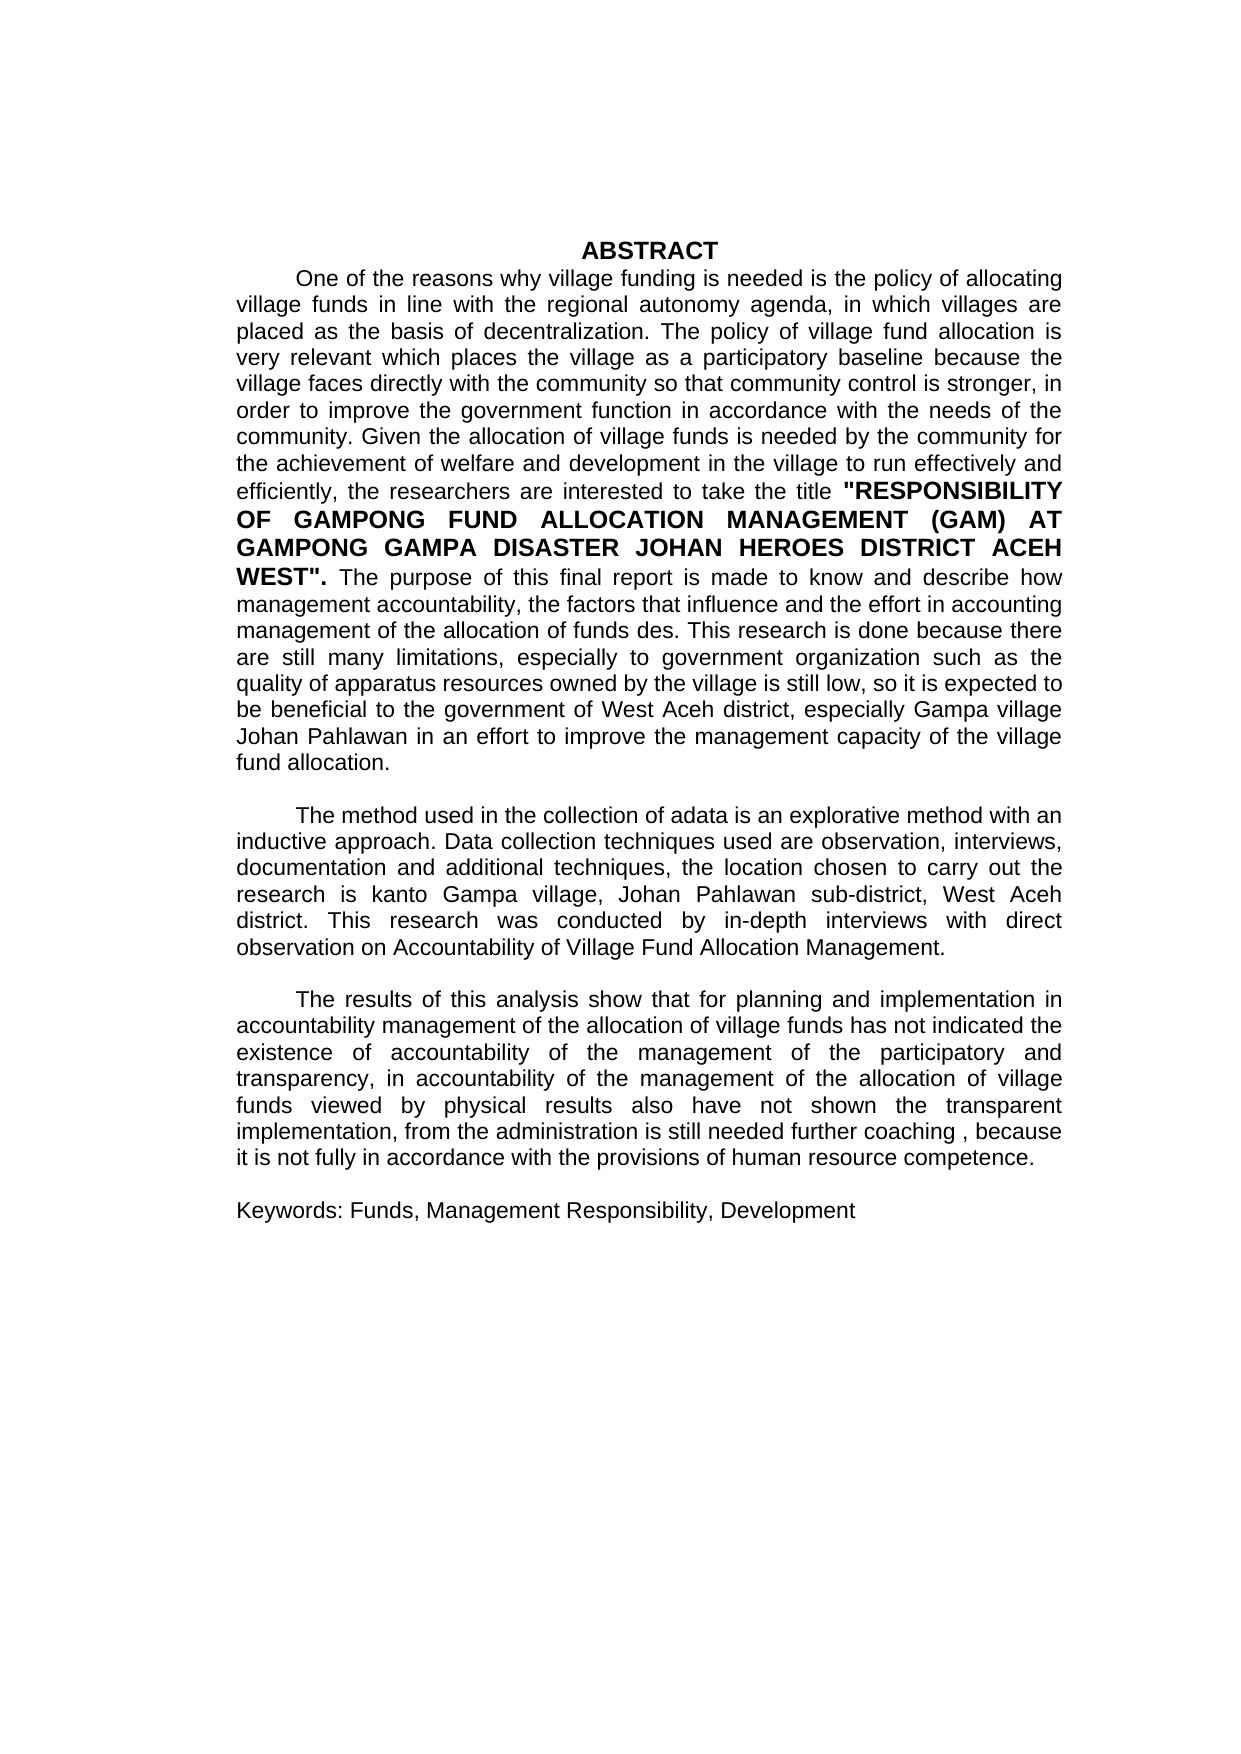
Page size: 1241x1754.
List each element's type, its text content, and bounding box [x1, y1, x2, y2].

text Keywords: Funds, Management Responsibility, Development [236, 1197, 1063, 1223]
text ABSTRACT [236, 236, 1063, 265]
text The results of this analysis show that for planning and implementation in accountability management of the allocation of village funds has not indicated the existence of accountability of the management of the participatory and transparency, in accountability of the management of the allocation of village funds viewed by physical results also have not shown the transparent implementation, from the administration is still needed further coaching , because it is not fully in accordance with the provisions of human resource competence. [236, 986, 1063, 1171]
text The method used in the collection of adata is an explorative method with an inductive approach. Data collection techniques used are observation, interviews, documentation and additional techniques, the location chosen to carry out the research is kanto Gampa village, Johan Pahlawan sub-district, West Aceh district. This research was conducted by in-depth interviews with direct observation on Accountability of Village Fund Allocation Management. [236, 802, 1063, 960]
text One of the reasons why village funding is needed is the policy of allocating village funds in line with the regional autonomy agenda, in which villages are placed as the basis of decentralization. The policy of village fund allocation is very relevant which places the village as a participatory baseline because the village faces directly with the community so that community control is stronger, in order to improve the government function in accordance with the needs of the community. Given the allocation of village funds is needed by the community for the achievement of welfare and development in the village to run effectively and efficiently, the researchers are interested to take the title "RESPONSIBILITY OF GAMPONG FUND ALLOCATION MANAGEMENT (GAM) AT GAMPONG GAMPA DISASTER JOHAN HEROES DISTRICT ACEH WEST". The purpose of this final report is made to know and describe how management accountability, the factors that influence and the effort in accounting management of the allocation of funds des. This research is done because there are still many limitations, especially to government organization such as the quality of apparatus resources owned by the village is still low, so it is expected to be beneficial to the government of West Aceh district, especially Gampa village Johan Pahlawan in an effort to improve the management capacity of the village fund allocation. [236, 265, 1063, 775]
